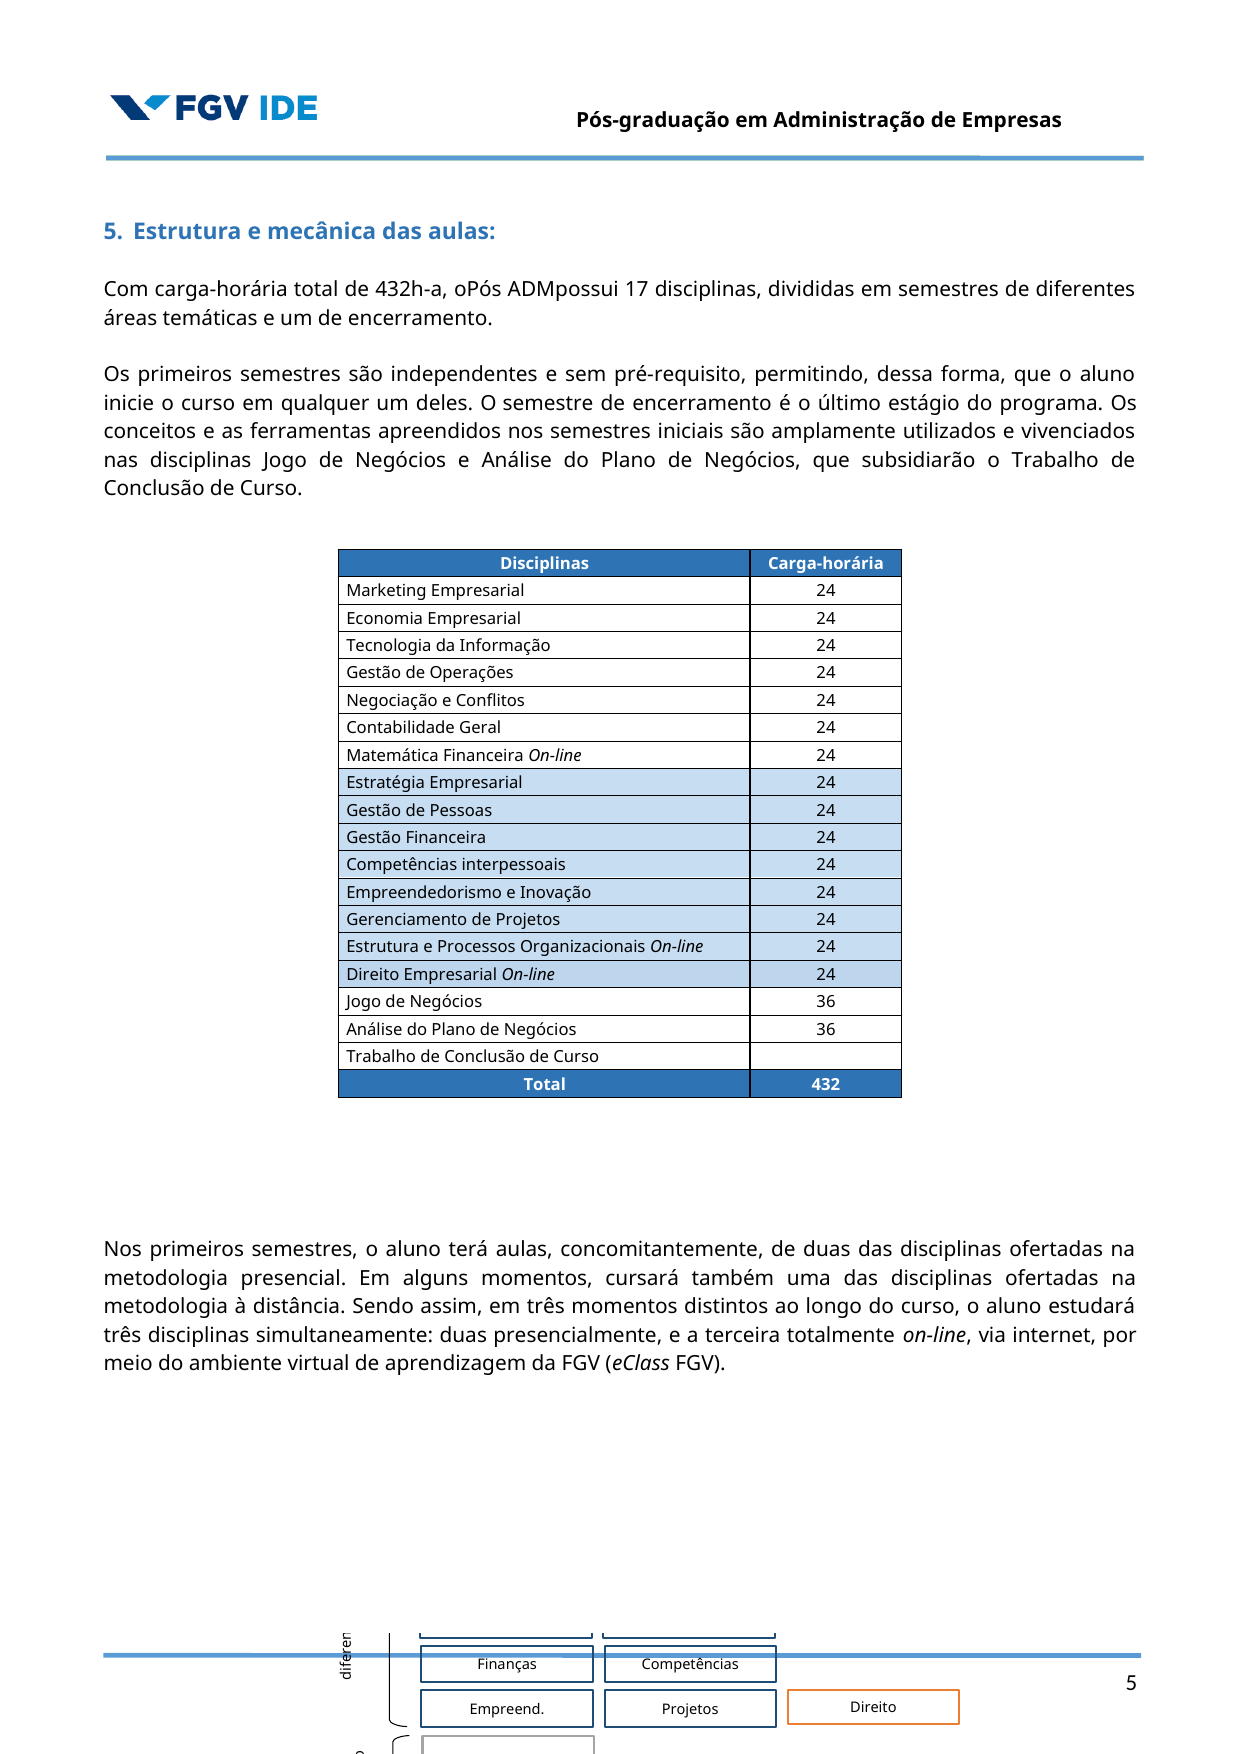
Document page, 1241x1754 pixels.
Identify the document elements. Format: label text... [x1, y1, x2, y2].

table_cell Economia Empresarial [339, 605, 749, 631]
table_cell Competências interpessoais [339, 851, 749, 877]
table_cell 24 [751, 742, 901, 768]
table_cell 24 [751, 769, 901, 795]
table_cell 24 [751, 961, 901, 987]
table_cell Gestão de Pessoas [339, 796, 749, 823]
table_cell 36 [751, 1016, 901, 1042]
table_cell Empreendedorismo e Inovação [339, 879, 749, 905]
text Nos primeiros semestres, o aluno terá aulas, concomitantemente, de duas das disciplinas ofertadas na metodologia presencial. Em alguns momentos, cursará também uma das disciplinas ofertadas na metodologia à distância. Sendo assim, em três momentos distintos ao longo do curso, o aluno estudará três disciplinas simultaneamente: duas presencialmente, e a terceira totalmente on-line, via internet, por meio do ambiente virtual de aprendizagem da FGV (eClass FGV). [103, 1234, 1137, 1377]
table_cell Gestão Financeira [339, 824, 749, 850]
table_cell [751, 1043, 901, 1069]
table_cell Gerenciamento de Projetos [339, 906, 749, 932]
table_cell Total [339, 1070, 749, 1097]
table_cell Tecnologia da Informação [339, 632, 749, 658]
table_cell 24 [751, 851, 901, 877]
table_cell 24 [751, 879, 901, 905]
table_cell 24 [751, 906, 901, 932]
table_cell 24 [751, 933, 901, 960]
subtitle Estrutura e mecânica das aulas: [103, 214, 1137, 246]
table_cell 24 [751, 659, 901, 686]
table_cell Marketing Empresarial [339, 577, 749, 603]
table_cell Jogo de Negócios [339, 988, 749, 1014]
table_header Carga-horária [751, 550, 901, 576]
table_cell 24 [751, 687, 901, 713]
table_cell 24 [751, 824, 901, 850]
text Com carga-horária total de 432h-a, oPós ADMpossui 17 disciplinas, divididas em semestres de diferentes áreas temáticas e um de encerramento. [103, 274, 1137, 331]
table_cell Direito Empresarial On-line [339, 961, 749, 987]
table_cell 24 [751, 577, 901, 603]
table_cell 24 [751, 714, 901, 741]
table_cell Contabilidade Geral [339, 714, 749, 741]
table_cell Negociação e Conflitos [339, 687, 749, 713]
table_cell Matemática Financeira On-line [339, 742, 749, 768]
table_cell Estratégia Empresarial [339, 769, 749, 795]
table_cell 24 [751, 632, 901, 658]
text Os primeiros semestres são independentes e sem pré-requisito, permitindo, dessa forma, que o aluno inicie o curso em qualquer um deles. O semestre de encerramento é o último estágio do programa. Os conceitos e as ferramentas apreendidos nos semestres iniciais são amplamente utilizados e vivenciados nas disciplinas Jogo de Negócios e Análise do Plano de Negócios, que subsidiarão o Trabalho de Conclusão de Curso. [103, 359, 1137, 502]
table_header Disciplinas [339, 550, 749, 576]
table_cell Estrutura e Processos Organizacionais On-line [339, 933, 749, 960]
table_cell 36 [751, 988, 901, 1014]
table_cell 24 [751, 605, 901, 631]
table_cell Trabalho de Conclusão de Curso [339, 1043, 749, 1069]
table_cell Gestão de Operações [339, 659, 749, 686]
table_cell Análise do Plano de Negócios [339, 1016, 749, 1042]
table_cell 24 [751, 796, 901, 823]
table_cell 432 [751, 1070, 901, 1097]
